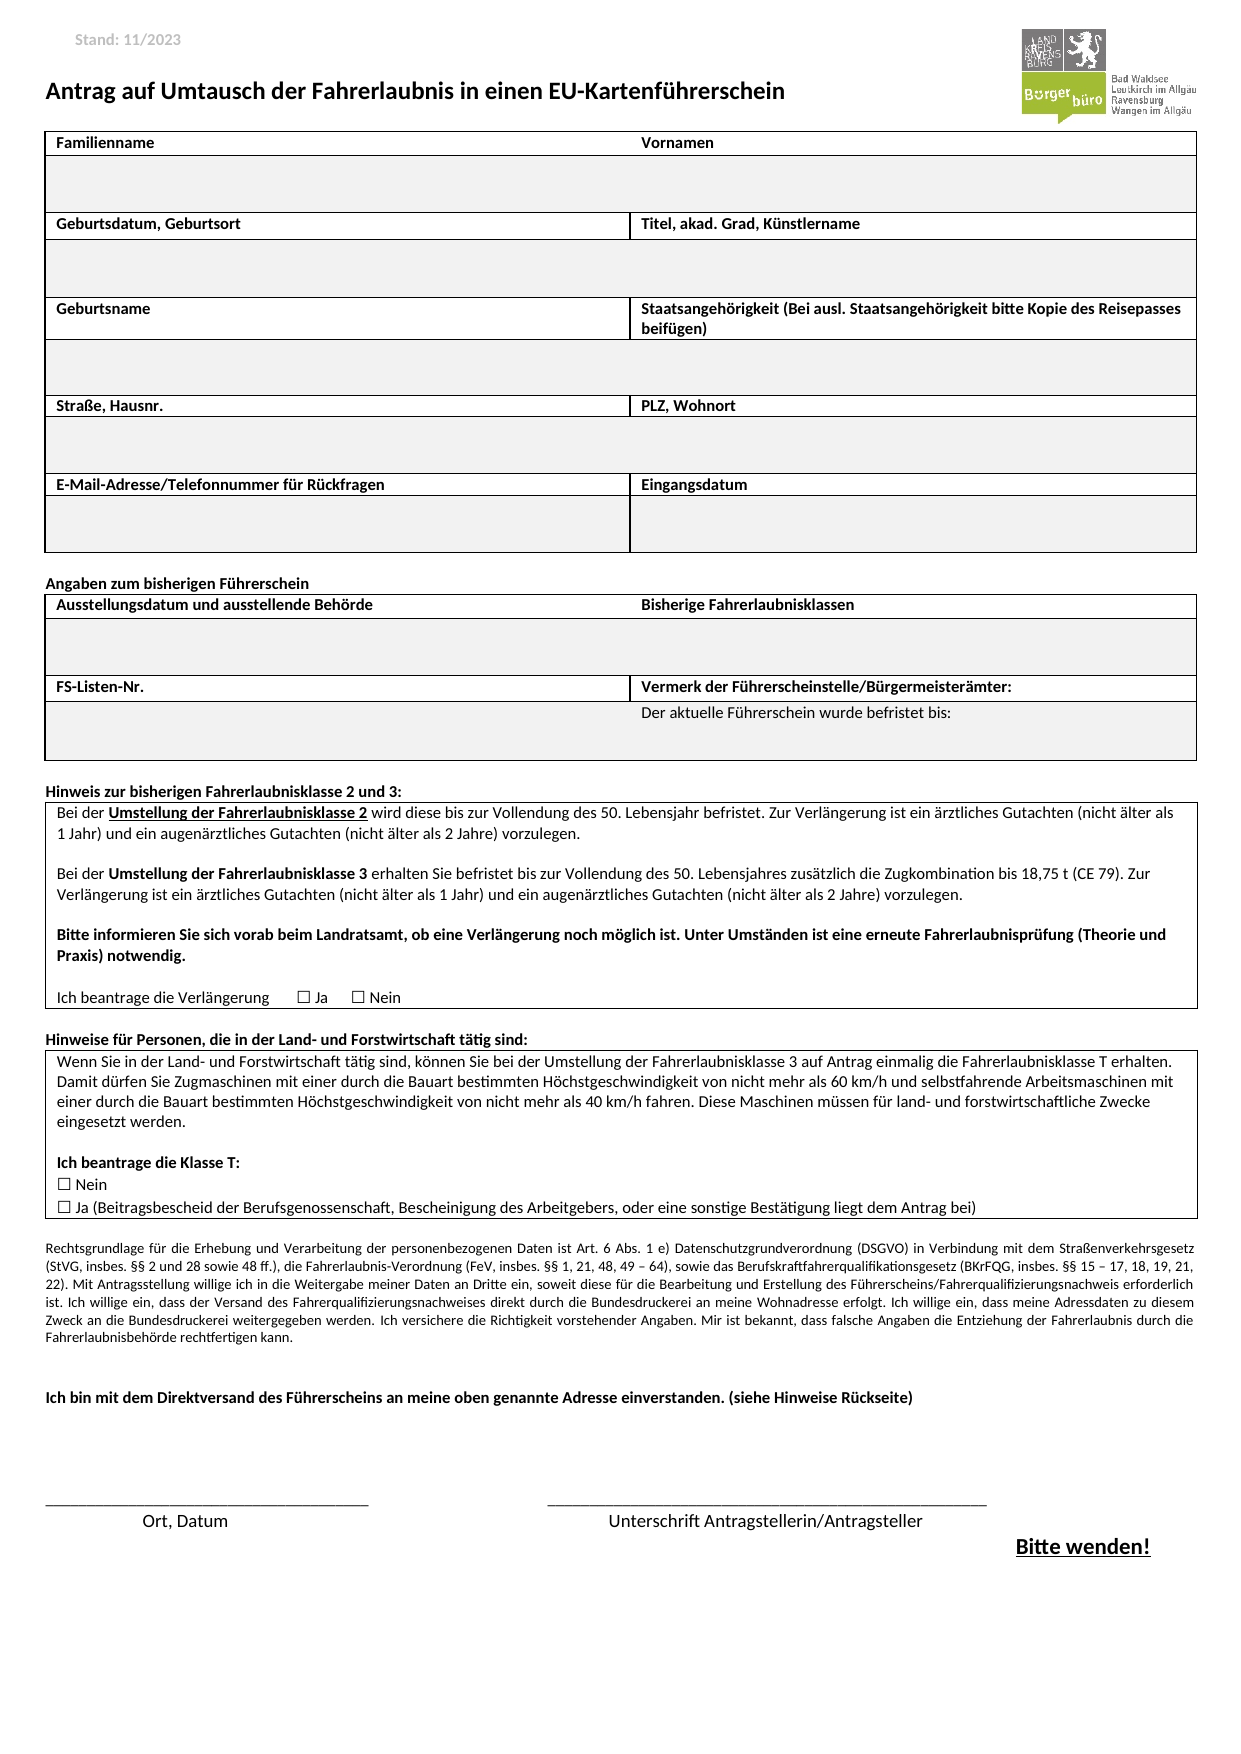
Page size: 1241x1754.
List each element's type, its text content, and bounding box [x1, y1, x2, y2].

table_cell FS-Listen-Nr. [46, 676, 629, 701]
table_cell [46, 156, 630, 212]
table_cell [630, 417, 1196, 473]
text Hinweis zur bisherigen Fahrerlaubnisklasse 2 und 3: [45, 781, 1165, 802]
text Angaben zum bisherigen Führerschein [45, 573, 1165, 594]
text Rechtsgrundlage für die Erhebung und Verarbeitung der personenbezogenen Daten ist Art. 6 Abs. 1 e) Datenschutzgrundverordnung (DSGVO) in Verbindung mit dem Straßenverkehrsgesetz (StVG, insbes. §§ 2 und 28 sowie 48 ff.), die Fahrerlaubnis-Verordnung (FeV, insbes. §§ 1, 21, 48, 49 – 64), sowie das Berufskraftfahrerqualifikationsgesetz (BKrFQG, insbes. §§ 15 – 17, 18, 19, 21, 22). Mit Antragsstellung willige ich in die Weitergabe meiner Daten an Dritte ein, soweit diese für die Bearbeitung und Erstellung des Führerscheins/Fahrerqualifizierungsnachweis erforderlich ist. Ich willige ein, dass der Versand des Fahrerqualifizierungsnachweises direkt durch die Bundesdruckerei an meine Wohnadresse erfolgt. Ich willige ein, dass meine Adressdaten zu diesem Zweck an die Bundesdruckerei weitergegeben werden. Ich versichere die Richtigkeit vorstehender Angaben. Mir ist bekannt, dass falsche Angaben die Entziehung der Fahrerlaubnis durch die Fahrerlaubnisbehörde rechtfertigen kann. [45, 1239, 1196, 1346]
table_cell [630, 619, 1196, 675]
table_header Ausstellungsdatum und ausstellende Behörde [46, 595, 630, 618]
table_cell [46, 240, 630, 297]
table_cell PLZ, Wohnort [631, 396, 1196, 416]
table_cell Vermerk der Führerscheinstelle/Bürgermeisterämter: [631, 676, 1196, 701]
table_cell [631, 496, 1196, 552]
table_cell [46, 619, 630, 675]
table_cell Geburtsdatum, Geburtsort [46, 213, 629, 238]
table_cell [46, 702, 630, 760]
text Hinweise für Personen, die in der Land- und Forstwirtschaft tätig sind: [45, 1029, 1165, 1050]
text Bitte wenden! [45, 1532, 1165, 1560]
table_cell E-Mail-Adresse/Telefonnummer für Rückfragen [46, 474, 629, 495]
text Ort, Datum Unterschrift Antragstellerin/Antragsteller [45, 1509, 1165, 1532]
table_header Bei der Umstellung der Fahrerlaubnisklasse 2 wird diese bis zur Vollendung des 50. Lebensjahr befristet. Zur Verlängerung ist ein ärztliches Gutachten (nicht älter als 1 Jahr) und ein augenärztliches Gutachten (nicht älter als 2 Jahre) vorzulegen. Bei der Umstellung der Fahrerlaubnisklasse 3 erhalten Sie befristet bis zur Vollendung des 50. Lebensjahres zusätzlich die Zugkombination bis 18,75 t (CE 79). Zur Verlängerung ist ein ärztliches Gutachten (nicht älter als 1 Jahr) und ein augenärztliches Gutachten (nicht älter als 2 Jahre) vorzulegen. Bitte informieren Sie sich vorab beim Landratsamt, ob eine Verlängerung noch möglich ist. Unter Umständen ist eine erneute Fahrerlaubnisprüfung (Theorie und Praxis) notwendig. Ich beantrage die Verlängerung Ja Nein [46, 803, 1197, 1008]
table_cell Der aktuelle Führerschein wurde befristet bis: [630, 702, 1196, 760]
table_cell [46, 417, 630, 473]
table_cell Geburtsname [46, 298, 629, 339]
table_cell Eingangsdatum [631, 474, 1196, 495]
picture [1021, 29, 1196, 124]
table_cell Staatsangehörigkeit (Bei ausl. Staatsangehörigkeit bitte Kopie des Reisepasses beifügen) [631, 298, 1196, 339]
text Antrag auf Umtausch der Fahrerlaubnis in einen EU-Kartenführerschein [45, 75, 1165, 106]
table_cell [630, 340, 1196, 395]
table_cell Straße, Hausnr. [46, 396, 629, 416]
table_cell [630, 156, 1196, 212]
table_header Bisherige Fahrerlaubnisklassen [630, 595, 1196, 618]
table_header Wenn Sie in der Land- und Forstwirtschaft tätig sind, können Sie bei der Umstellung der Fahrerlaubnisklasse 3 auf Antrag einmalig die Fahrerlaubnisklasse T erhalten. Damit dürfen Sie Zugmaschinen mit einer durch die Bauart bestimmten Höchstgeschwindigkeit von nicht mehr als 60 km/h und selbstfahrende Arbeitsmaschinen mit einer durch die Bauart bestimmten Höchstgeschwindigkeit von nicht mehr als 40 km/h fahren. Diese Maschinen müssen für land- und forstwirtschaftliche Zwecke eingesetzt werden. Ich beantrage die Klasse T: Nein Ja (Beitragsbescheid der Berufsgenossenschaft, Bescheinigung des Arbeitgebers, oder eine sonstige Bestätigung liegt dem Antrag bei) [46, 1051, 1197, 1218]
table_cell [630, 240, 1196, 297]
text _______________________________________ _____________________________________________________ [45, 1488, 1165, 1509]
table_cell [46, 340, 630, 395]
table_header Familienname [46, 132, 630, 155]
table_header Vornamen [630, 132, 1196, 155]
text Ich bin mit dem Direktversand des Führerscheins an meine oben genannte Adresse einverstanden. (siehe Hinweise Rückseite) [45, 1387, 1165, 1407]
table_cell Titel, akad. Grad, Künstlername [631, 213, 1196, 238]
table_cell [46, 496, 629, 552]
